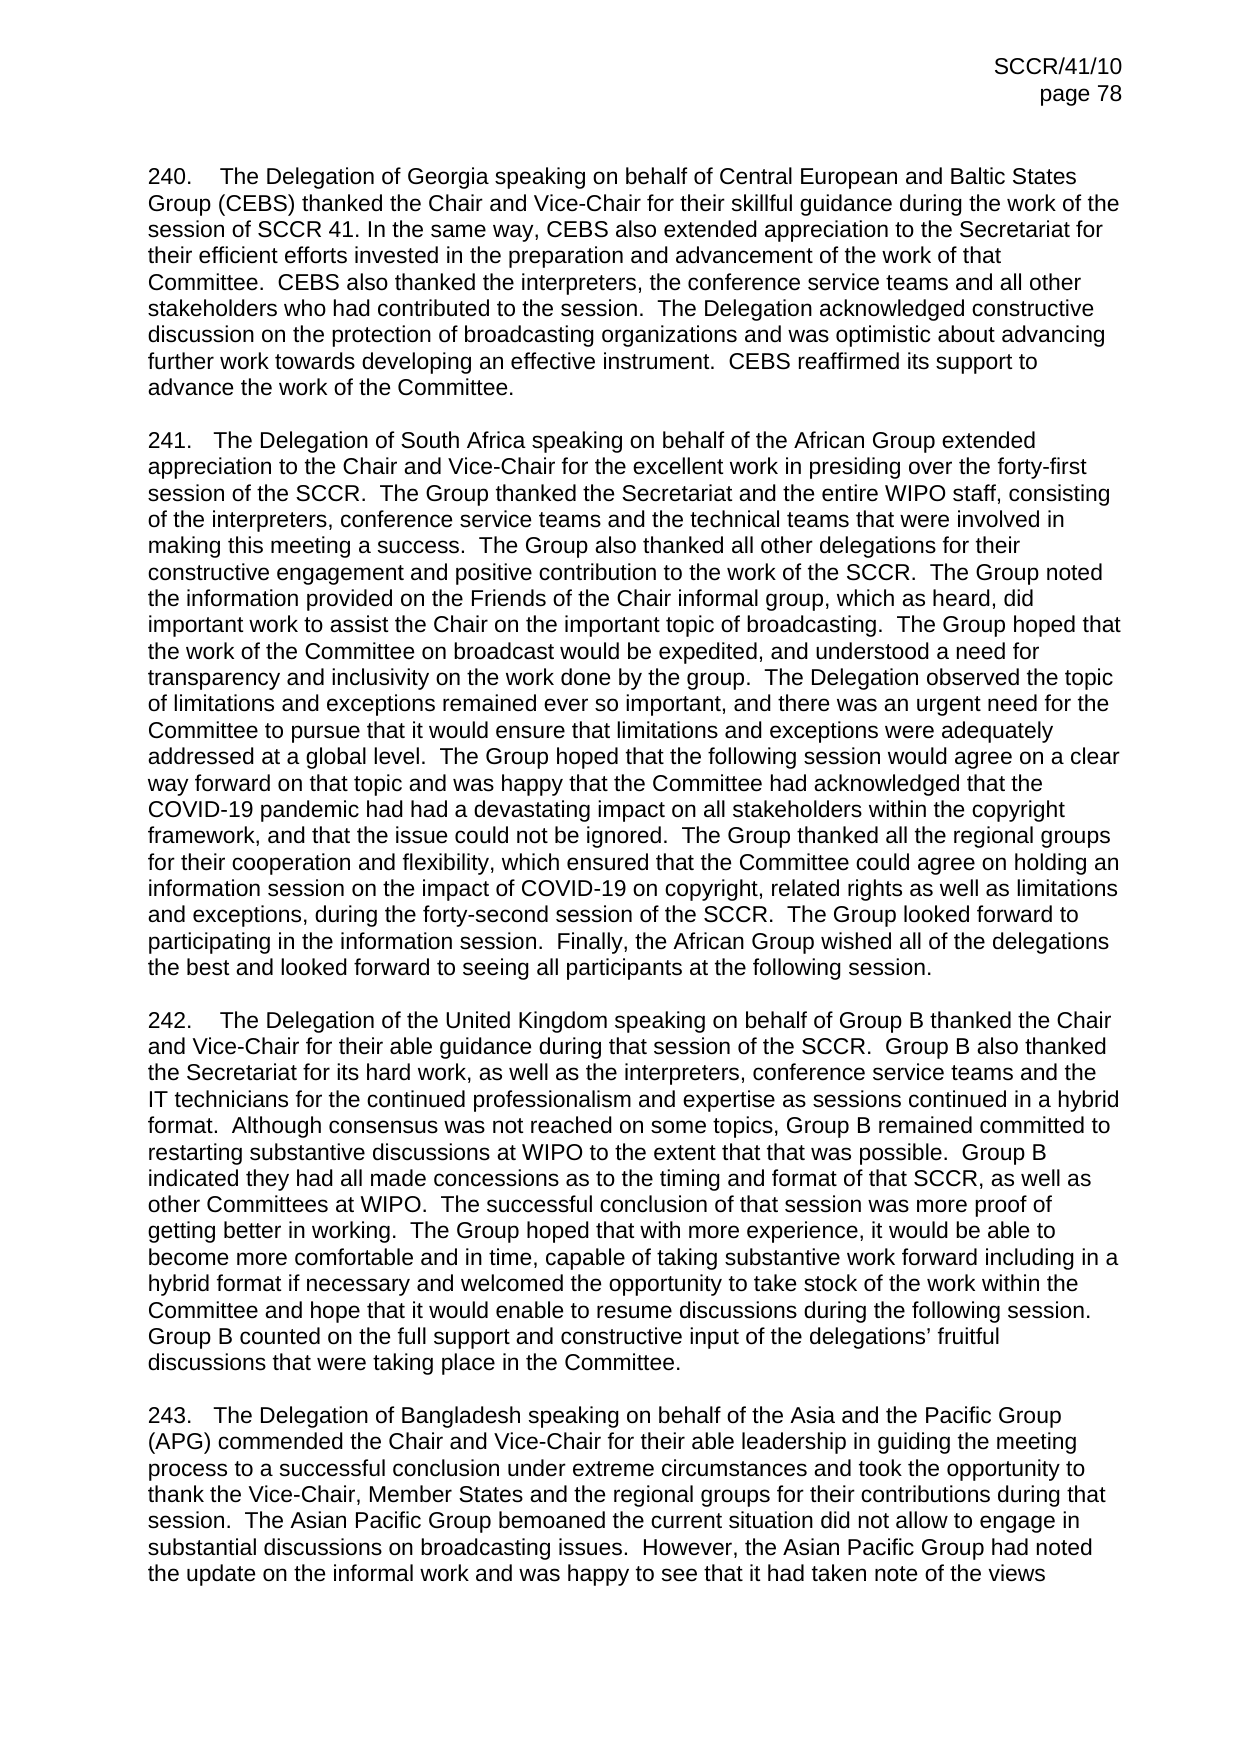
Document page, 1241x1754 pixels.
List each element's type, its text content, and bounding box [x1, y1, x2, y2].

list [148, 1402, 1122, 1586]
list The Delegation of Georgia speaking on behalf of Central European and Baltic States Group (CEBS) thanked the Chair and Vice-Chair for their skillful guidance during the work of the session of SCCR 41. In the same way, CEBS also extended appreciation to the Secretariat for their efficient efforts invested in the preparation and advancement of the work of that Committee. CEBS also thanked the interpreters, the conference service teams and all other stakeholders who had contributed to the session. The Delegation acknowledged constructive discussion on the protection of broadcasting organizations and was optimistic about advancing further work towards developing an effective instrument. CEBS reaffirmed its support to advance the work of the Committee. [148, 163, 1122, 401]
list The Delegation of the United Kingdom speaking on behalf of Group B thanked the Chair and Vice-Chair for their able guidance during that session of the SCCR. Group B also thanked the Secretariat for its hard work, as well as the interpreters, conference service teams and the IT technicians for the continued professionalism and expertise as sessions continued in a hybrid format. Although consensus was not reached on some topics, Group B remained committed to restarting substantive discussions at WIPO to the extent that that was possible. Group B indicated they had all made concessions as to the timing and format of that SCCR, as well as other Committees at WIPO. The successful conclusion of that session was more proof of getting better in working. The Group hoped that with more experience, it would be able to become more comfortable and in time, capable of taking substantive work forward including in a hybrid format if necessary and welcomed the opportunity to take stock of the work within the Committee and hope that it would enable to resume discussions during the following session. Group B counted on the full support and constructive input of the delegations’ fruitful discussions that were taking place in the Committee. [148, 1007, 1122, 1376]
list The Delegation of South Africa speaking on behalf of the African Group extended appreciation to the Chair and Vice-Chair for the excellent work in presiding over the forty-first session of the SCCR. The Group thanked the Secretariat and the entire WIPO staff, consisting of the interpreters, conference service teams and the technical teams that were involved in making this meeting a success. The Group also thanked all other delegations for their constructive engagement and positive contribution to the work of the SCCR. The Group noted the information provided on the Friends of the Chair informal group, which as heard, did important work to assist the Chair on the important topic of broadcasting. The Group hoped that the work of the Committee on broadcast would be expedited, and understood a need for transparency and inclusivity on the work done by the group. The Delegation observed the topic of limitations and exceptions remained ever so important, and there was an urgent need for the Committee to pursue that it would ensure that limitations and exceptions were adequately addressed at a global level. The Group hoped that the following session would agree on a clear way forward on that topic and was happy that the Committee had acknowledged that the COVID-19 pandemic had had a devastating impact on all stakeholders within the copyright framework, and that the issue could not be ignored. The Group thanked all the regional groups for their cooperation and flexibility, which ensured that the Committee could agree on holding an information session on the impact of COVID-19 on copyright, related rights as well as limitations and exceptions, during the forty-second session of the SCCR. The Group looked forward to participating in the information session. Finally, the African Group wished all of the delegations the best and looked forward to seeing all participants at the following session. [148, 427, 1122, 980]
